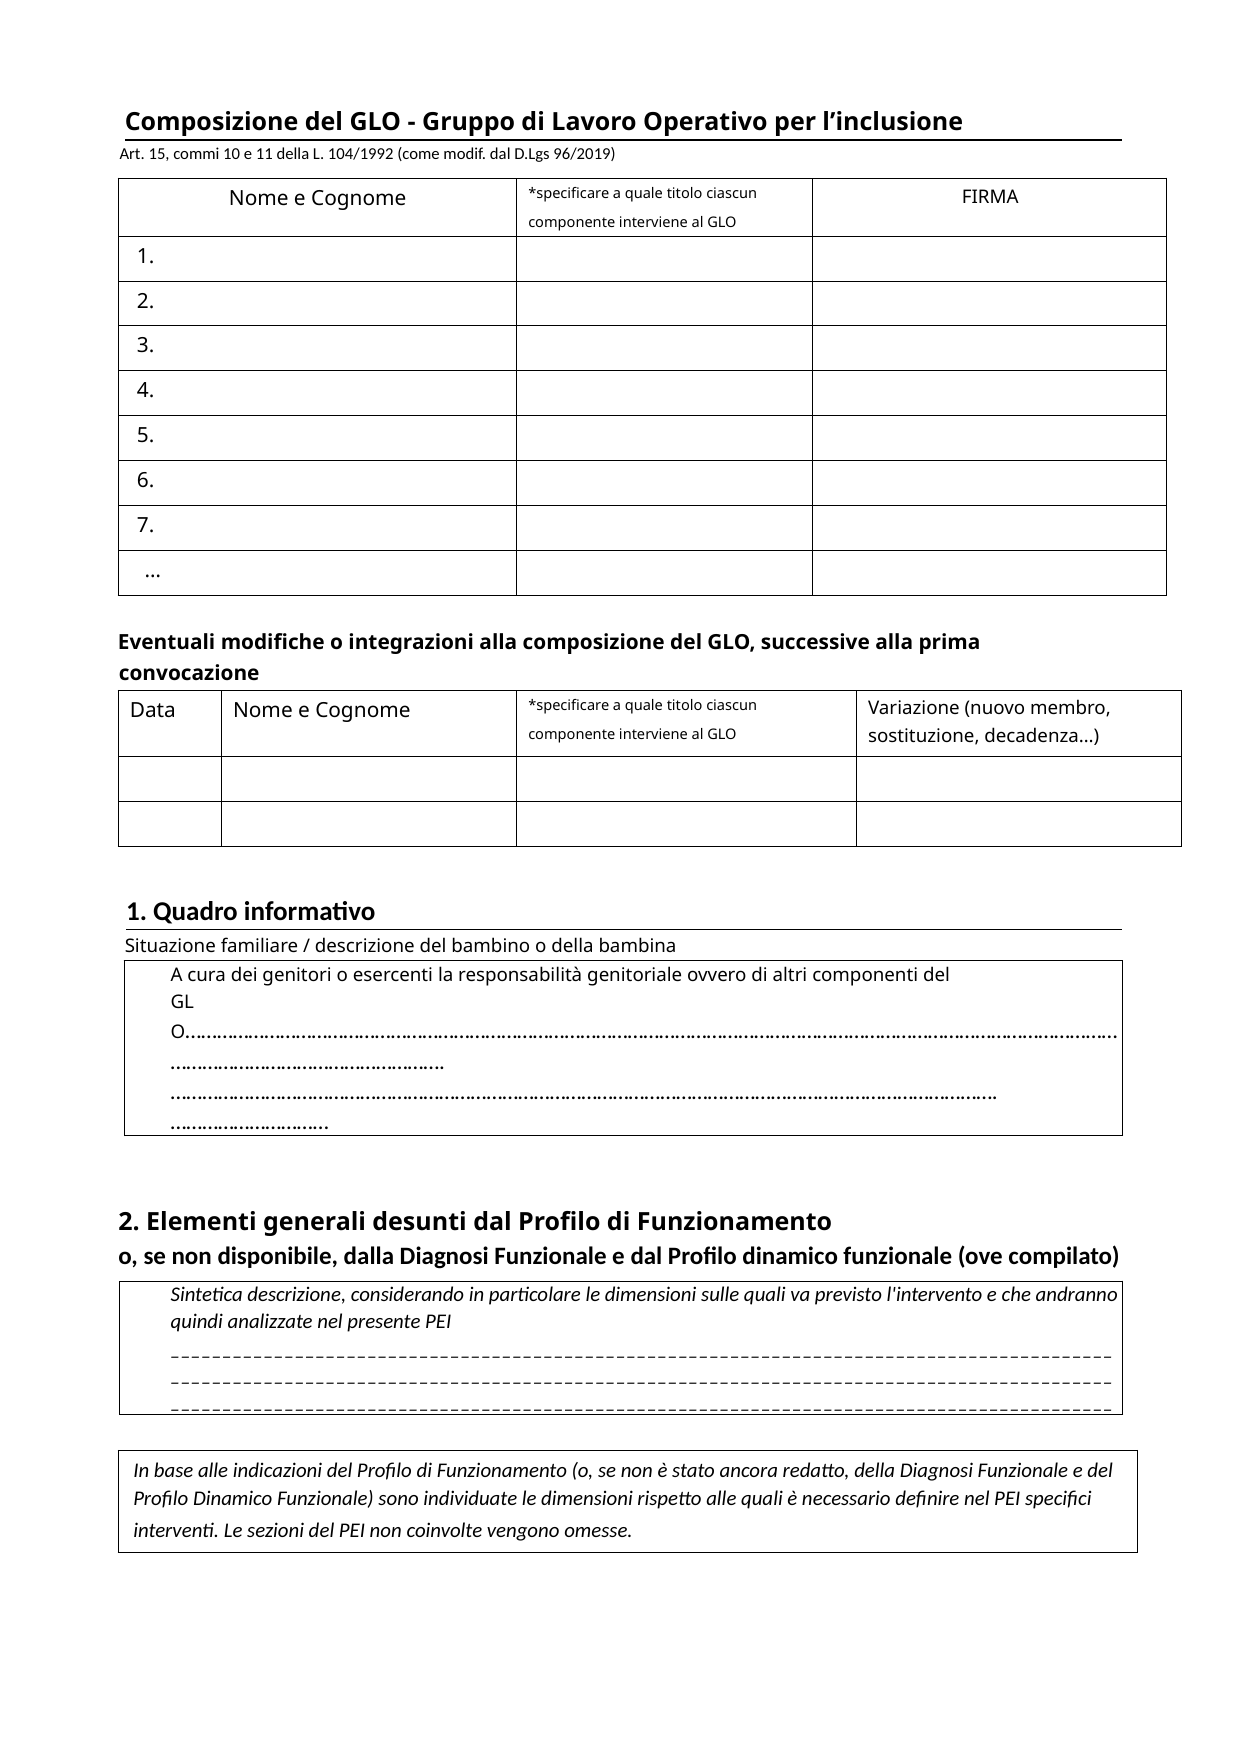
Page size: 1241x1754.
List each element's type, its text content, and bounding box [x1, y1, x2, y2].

text ___________________________________________________________________________________________ [120, 1334, 1122, 1360]
text Eventuali modifiche o integrazioni alla composizione del GLO, successive alla prima convocazione [118, 627, 1122, 687]
table_cell [857, 802, 1181, 846]
text Art. 15, commi 10 e 11 della L. 104/1992 (come modif. dal D.Lgs 96/2019) [119, 143, 1122, 164]
table_header In base alle indicazioni del Profilo di Funzionamento (o, se non è stato ancora redatto, della Diagnosi Funzionale e del Profilo Dinamico Funzionale) sono individuate le dimensioni rispetto alle quali è necessario definire nel PEI specifici interventi. Le sezioni del PEI non coinvolte vengono omesse. [119, 1451, 1137, 1552]
table_cell [119, 757, 221, 801]
subtitle 2. Elementi generali desunti dal Profilo di Funzionamento [118, 1203, 1122, 1238]
table_cell [813, 371, 1166, 415]
table_cell … [119, 551, 516, 595]
text A cura dei genitori o esercenti la responsabilità genitoriale ovvero di altri componenti del GLO………………………………………………………………………………………………………………………………………………………………………………………………………….………………………………………………………………………………………………………………………………………….………………………… [125, 961, 1122, 1135]
subtitle 1. Quadro informativo [126, 894, 1122, 929]
table_cell [517, 237, 812, 281]
text Sintetica descrizione, considerando in particolare le dimensioni sulle quali va previsto l'intervento e che andranno quindi analizzate nel presente PEI [120, 1282, 1122, 1333]
subtitle Composizione del GLO - Gruppo di Lavoro Operativo per l’inclusione [124, 103, 1122, 141]
table_header Variazione (nuovo membro, sostituzione, decadenza…) [857, 691, 1181, 756]
table_cell [813, 326, 1166, 370]
text Situazione familiare / descrizione del bambino o della bambina [119, 932, 1122, 958]
table_cell [813, 282, 1166, 325]
text ___________________________________________________________________________________________ [120, 1387, 1122, 1414]
table_cell [517, 551, 812, 595]
table_cell [517, 326, 812, 370]
table_cell [813, 506, 1166, 550]
table_cell 6. [119, 461, 516, 505]
table_cell [857, 757, 1181, 801]
table_cell [813, 551, 1166, 595]
table_cell 1. [119, 237, 516, 281]
table_cell [517, 461, 812, 505]
table_cell [517, 802, 856, 846]
table_cell 5. [119, 416, 516, 460]
table_cell [813, 416, 1166, 460]
table_header *specificare a quale titolo ciascun componente interviene al GLO [517, 691, 856, 756]
table_cell 3. [119, 326, 516, 370]
table_cell [813, 461, 1166, 505]
table_header Data [119, 691, 221, 756]
table_header Nome e Cognome [222, 691, 516, 756]
table_cell [517, 506, 812, 550]
table_cell [517, 416, 812, 460]
text ___________________________________________________________________________________________ [120, 1360, 1122, 1387]
table_header Nome e Cognome [119, 179, 516, 236]
table_cell [119, 802, 221, 846]
table_cell [517, 371, 812, 415]
table_cell [222, 757, 516, 801]
table_cell 4. [119, 371, 516, 415]
table_header FIRMA [813, 179, 1166, 236]
table_cell [517, 757, 856, 801]
table_cell [222, 802, 516, 846]
table_cell [813, 237, 1166, 281]
table_cell 2. [119, 282, 516, 325]
table_header *specificare a quale titolo ciascun componente interviene al GLO [517, 179, 812, 236]
table_cell [517, 282, 812, 325]
table_cell 7. [119, 506, 516, 550]
text o, se non disponibile, dalla Diagnosi Funzionale e dal Profilo dinamico funzionale (ove compilato) [118, 1240, 1122, 1271]
